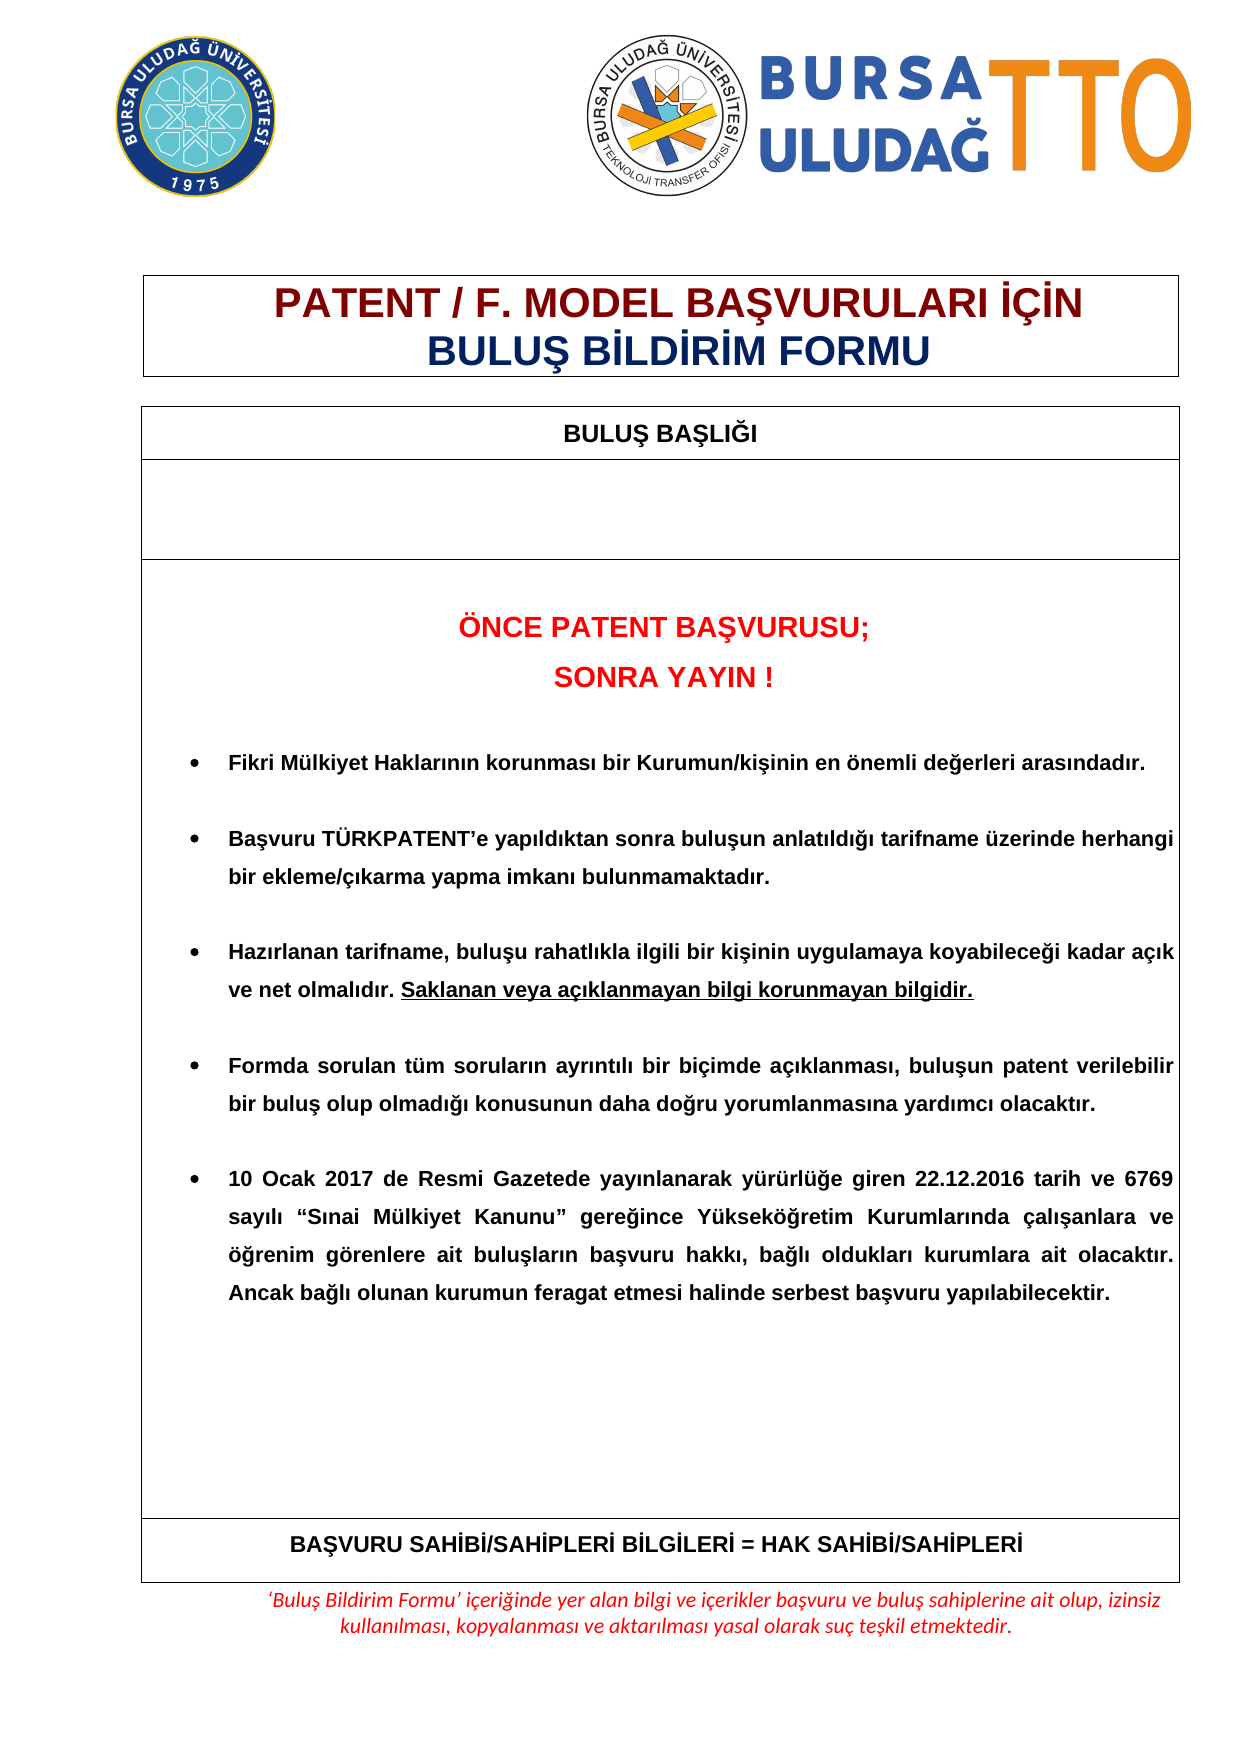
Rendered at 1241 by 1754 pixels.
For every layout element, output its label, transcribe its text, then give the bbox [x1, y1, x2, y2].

picture [586, 34, 1192, 197]
subtitle PATENT / F. MODEL BAŞVURULARI İÇİN [144, 276, 1178, 323]
table_header BULUŞ BAŞLIĞI [142, 407, 1179, 459]
subtitle BULUŞ BİLDİRİM FORMU [144, 323, 1178, 376]
table_cell ÖNCE PATENT BAŞVURUSU; SONRA YAYIN ! Fikri Mülkiyet Haklarının korunması bir Kurumun/kişinin en önemli değerleri arasındadır. Başvuru TÜRKPATENT’e yapıldıktan sonra buluşun anlatıldığı tarifname üzerinde herhangi bir ekleme/çıkarma yapma imkanı bulunmamaktadır. Hazırlanan tarifname, buluşu rahatlıkla ilgili bir kişinin uygulamaya koyabileceği kadar açık ve net olmalıdır. Saklanan veya açıklanmayan bilgi korunmayan bilgidir. Formda sorulan tüm soruların ayrıntılı bir biçimde açıklanması, buluşun patent verilebilir bir buluş olup olmadığı konusunun daha doğru yorumlanmasına yardımcı olacaktır. 10 Ocak 2017 de Resmi Gazetede yayınlanarak yürürlüğe giren 22.12.2016 tarih ve 6769 sayılı “Sınai Mülkiyet Kanunu” gereğince Yükseköğretim Kurumlarında çalışanlara ve öğrenim görenlere ait buluşların başvuru hakkı, bağlı oldukları kurumlara ait olacaktır. Ancak bağlı olunan kurumun feragat etmesi halinde serbest başvuru yapılabilecektir. [142, 560, 1179, 1518]
picture [115, 36, 276, 197]
table_cell [142, 460, 1179, 559]
